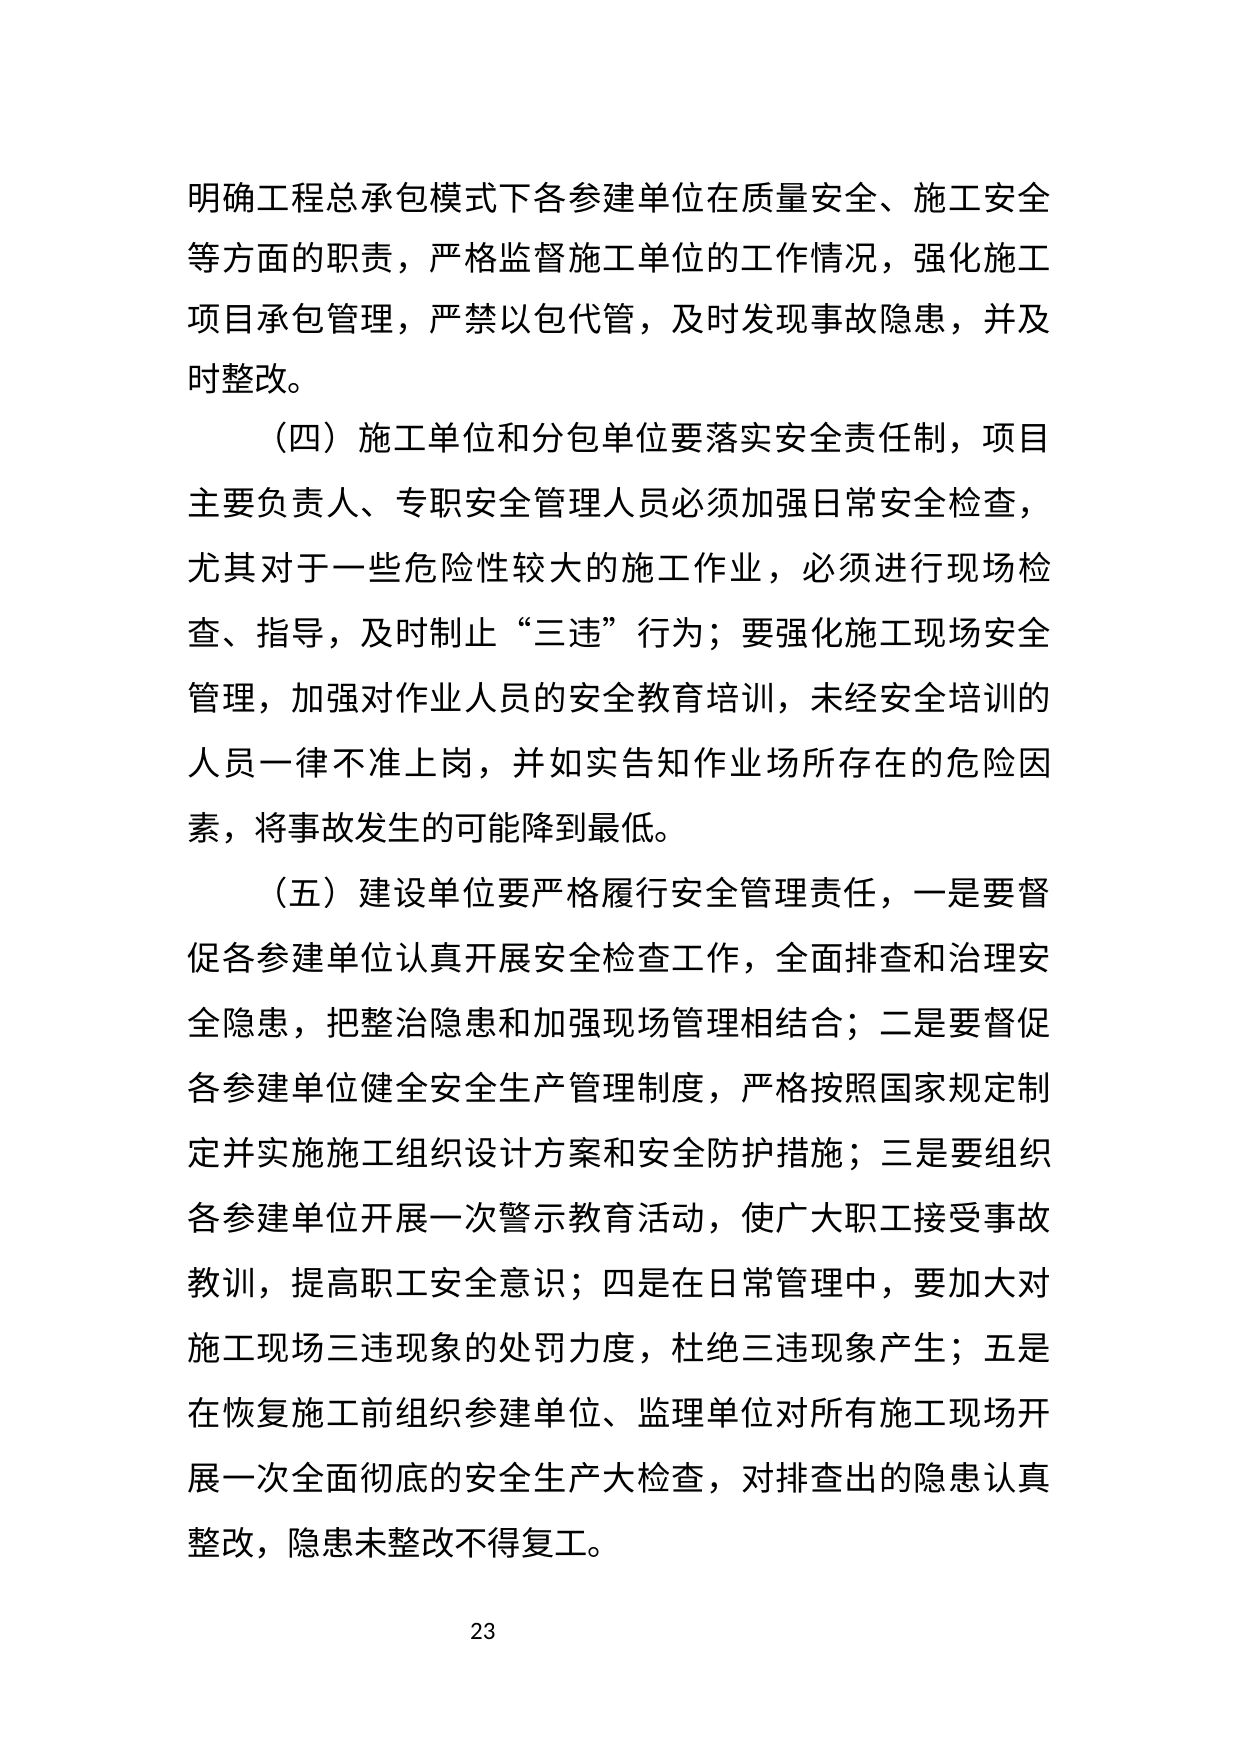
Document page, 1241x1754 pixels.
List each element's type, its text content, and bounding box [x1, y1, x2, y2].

text （五）建设单位要严格履行安全管理责任，一是要督促各参建单位认真开展安全检查工作，全面排查和治理安全隐患，把整治隐患和加强现场管理相结合；二是要督促各参建单位健全安全生产管理制度，严格按照国家规定制定并实施施工组织设计方案和安全防护措施；三是要组织各参建单位开展一次警示教育活动，使广大职工接受事故教训，提高职工安全意识；四是在日常管理中，要加大对施工现场三违现象的处罚力度，杜绝三违现象产生；五是在恢复施工前组织参建单位、监理单位对所有施工现场开展一次全面彻底的安全生产大检查，对排查出的隐患认真整改，隐患未整改不得复工。 [187, 859, 1053, 1574]
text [187, 162, 1053, 404]
text （四）施工单位和分包单位要落实安全责任制，项目主要负责人、专职安全管理人员必须加强日常安全检查，尤其对于一些危险性较大的施工作业，必须进行现场检查、指导，及时制止“三违”行为；要强化施工现场安全管理，加强对作业人员的安全教育培训，未经安全培训的人员一律不准上岗，并如实告知作业场所存在的危险因素，将事故发生的可能降到最低。 [187, 404, 1053, 859]
